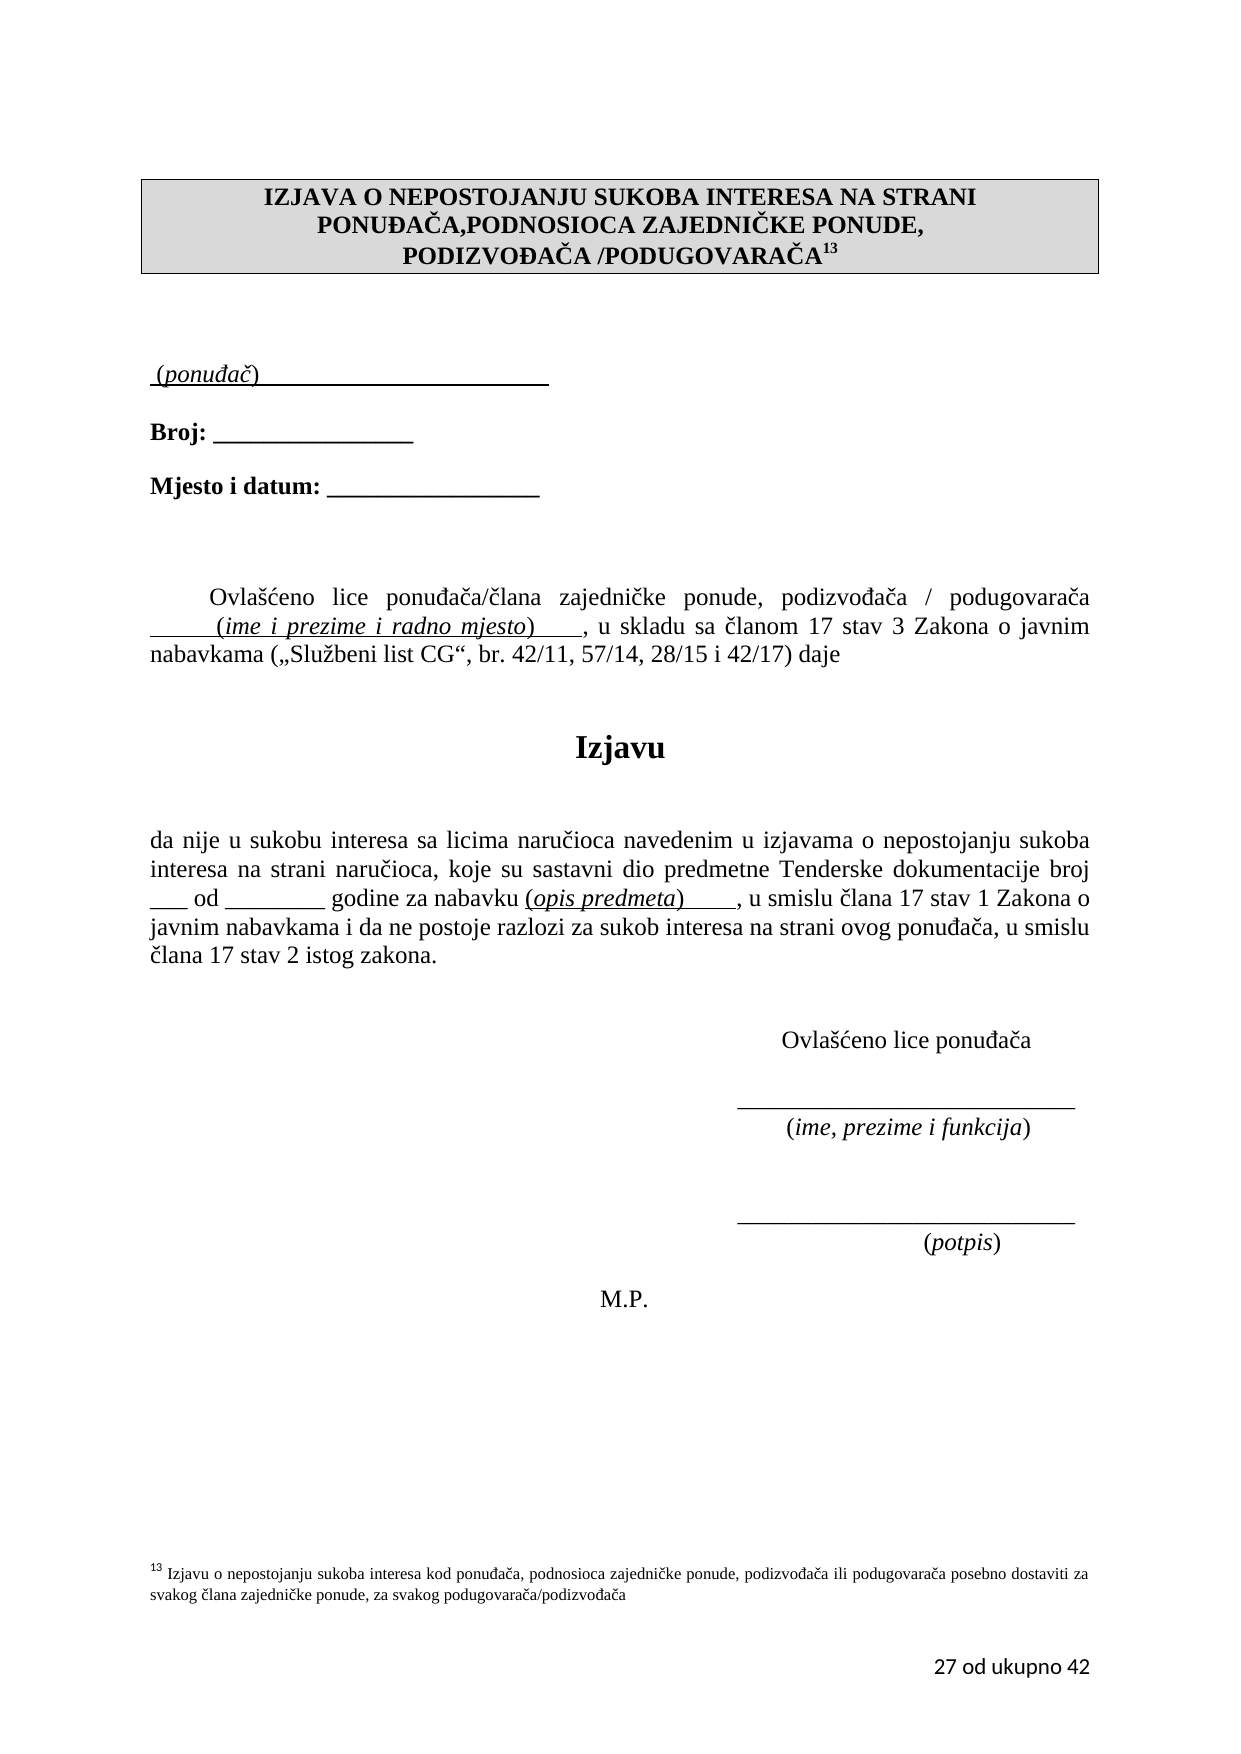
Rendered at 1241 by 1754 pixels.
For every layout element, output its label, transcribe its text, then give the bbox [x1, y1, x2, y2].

text ___________________________ [150, 1083, 1075, 1112]
text Izjavu [150, 728, 1090, 766]
text (ponuđač) [150, 359, 1090, 388]
text da nije u sukobu interesa sa licima naručioca navedenim u izjavama o nepostojanju sukoba interesa na strani naručioca, koje su sastavni dio predmetne Tenderske dokumentacije broj ___ od ________ godine za nabavku (opis predmeta) , u smislu člana 17 stav 1 Zakona o javnim nabavkama i da ne postoje razlozi za sukob interesa na strani ovog ponuđača, u smislu člana 17 stav 2 istog zakona. [150, 825, 1090, 969]
text IZJAVA O NEPOSTOJANJU SUKOBA INTERESA NA STRANI PONUĐAČA,PODNOSIOCA ZAJEDNIČKE PONUDE, PODIZVOĐAČA /PODUGOVARAČA [142, 180, 1098, 273]
text Ovlašćeno lice ponuđača [150, 1026, 1031, 1054]
text M.P. [150, 1284, 1090, 1313]
text Mjesto i datum: _________________ [150, 471, 1090, 499]
text Ovlašćeno lice ponuđača/člana zajedničke ponude, podizvođača / podugovarača (ime i prezime i radno mjesto) , u skladu sa članom 17 stav 3 Zakona o javnim nabavkama („Službeni list CG“, br. 42/11, 57/14, 28/15 i 42/17) daje [150, 582, 1090, 668]
text (potpis) [150, 1227, 1001, 1256]
text (ime, prezime i funkcija) [150, 1112, 1030, 1141]
text Broj: ________________ [150, 417, 1090, 446]
text ___________________________ [150, 1198, 1075, 1227]
